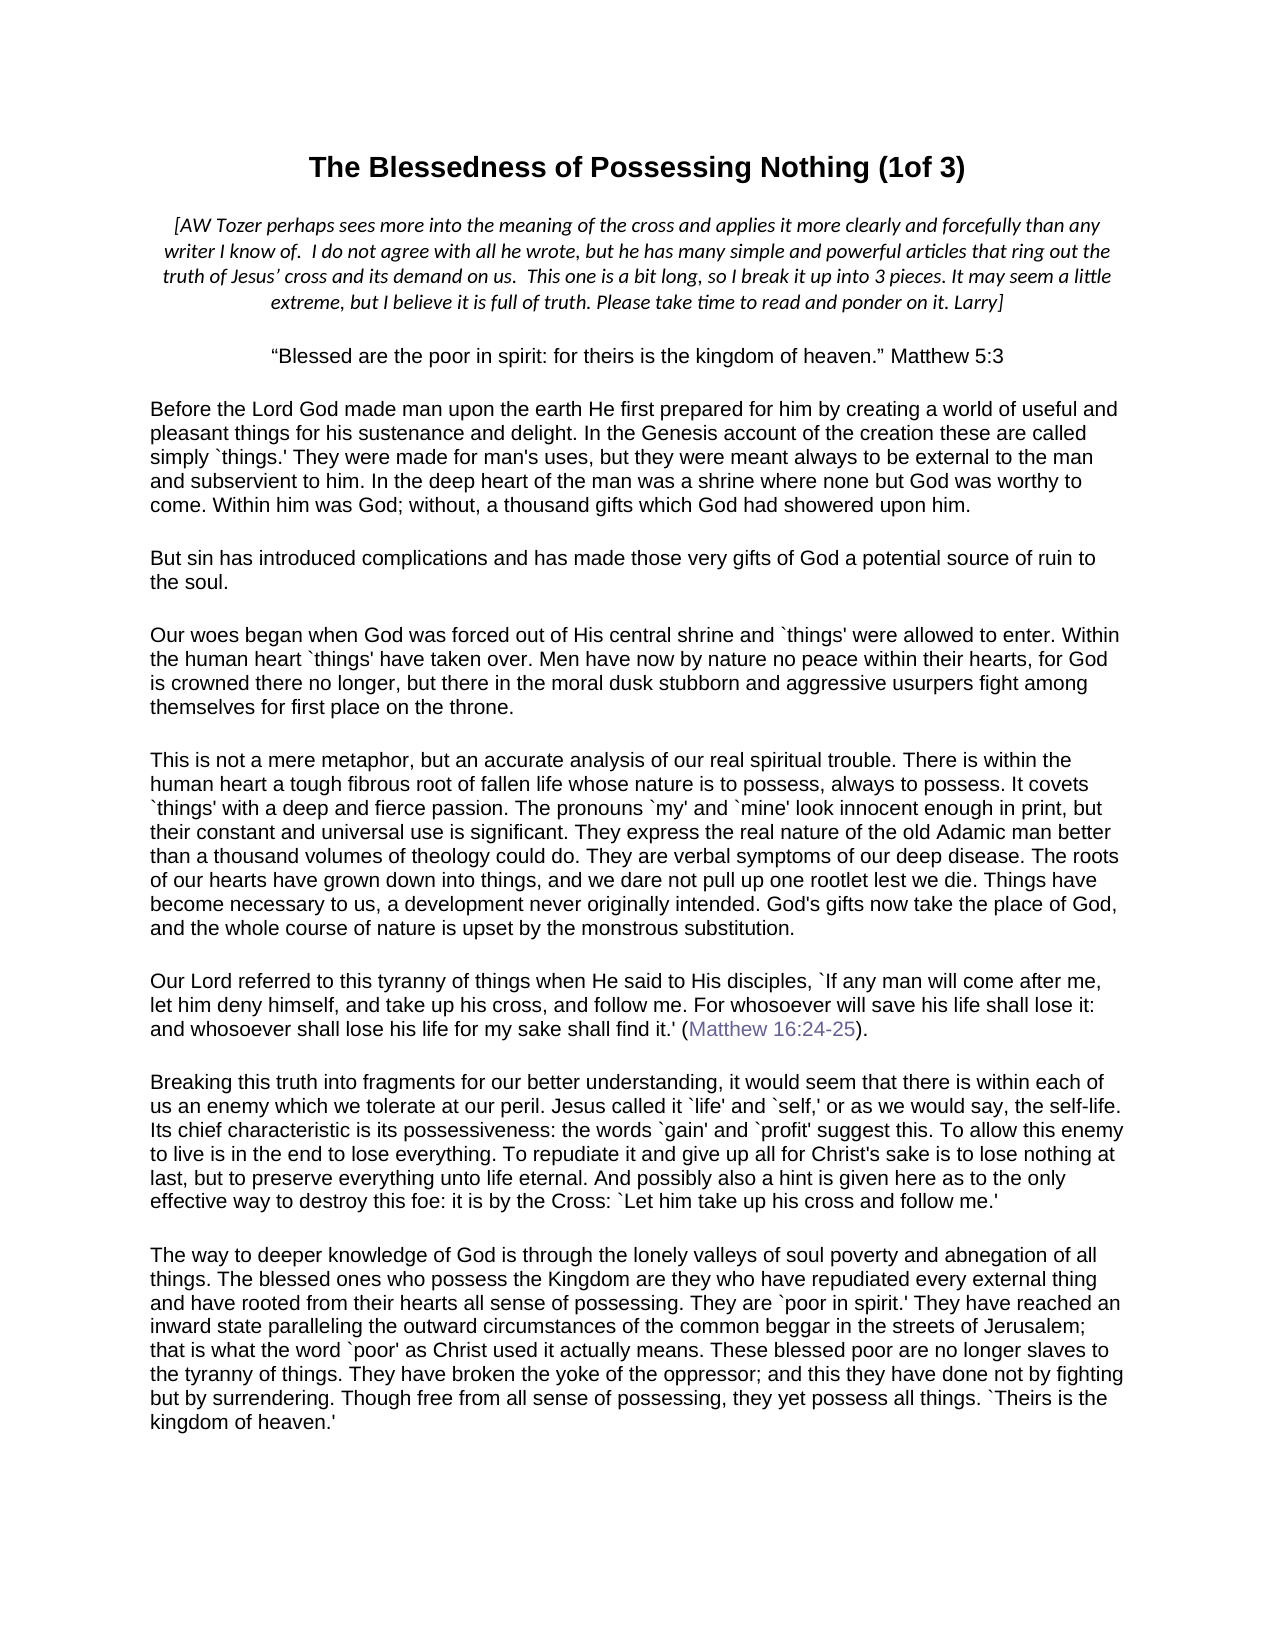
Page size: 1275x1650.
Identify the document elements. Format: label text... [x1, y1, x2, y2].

text But sin has introduced complications and has made those very gifts of God a potential source of ruin to the soul. [150, 546, 1125, 593]
title The Blessedness of Possessing Nothing (1of 3) [150, 150, 1125, 183]
text Breaking this truth into fragments for our better understanding, it would seem that there is within each of us an enemy which we tolerate at our peril. Jesus called it `life' and `self,' or as we would say, the self-life. Its chief characteristic is its possessiveness: the words `gain' and `profit' suggest this. To allow this enemy to live is in the end to lose everything. To repudiate it and give up all for Christ's sake is to lose nothing at last, but to preserve everything unto life eternal. And possibly also a hint is given here as to the only effective way to destroy this foe: it is by the Cross: `Let him take up his cross and follow me.' [150, 1069, 1125, 1213]
text The way to deeper knowledge of God is through the lonely valleys of soul poverty and abnegation of all things. The blessed ones who possess the Kingdom are they who have repudiated every external thing and have rooted from their hearts all sense of possessing. They are `poor in spirit.' They have reached an inward state paralleling the outward circumstances of the common beggar in the streets of Jerusalem; that is what the word `poor' as Christ used it actually means. These blessed poor are no longer slaves to the tyranny of things. They have broken the yoke of the oppressor; and this they have done not by fighting but by surrendering. Though free from all sense of possessing, they yet possess all things. `Theirs is the kingdom of heaven.' [150, 1242, 1125, 1434]
text Our Lord referred to this tyranny of things when He said to His disciples, `If any man will come after me, let him deny himself, and take up his cross, and follow me. For whosoever will save his life shall lose it: and whosoever shall lose his life for my sake shall find it.' (Matthew 16:24-25). [150, 968, 1125, 1040]
text “Blessed are the poor in spirit: for theirs is the kingdom of heaven.” Matthew 5:3 [150, 343, 1125, 367]
text Our woes began when God was forced out of His central shrine and `things' were allowed to enter. Within the human heart `things' have taken over. Men have now by nature no peace within their hearts, for God is crowned there no longer, but there in the moral dusk stubborn and aggressive usurpers fight among themselves for first place on the throne. [150, 623, 1125, 718]
text This is not a mere metaphor, but an accurate analysis of our real spiritual trouble. There is within the human heart a tough fibrous root of fallen life whose nature is to possess, always to possess. It covets `things' with a deep and fierce passion. The pronouns `my' and `mine' look innocent enough in print, but their constant and universal use is significant. They express the real nature of the old Adamic man better than a thousand volumes of theology could do. They are verbal symptoms of our deep disease. The roots of our hearts have grown down into things, and we dare not pull up one rootlet lest we die. Things have become necessary to us, a development never originally intended. God's gifts now take the place of God, and the whole course of nature is upset by the monstrous substitution. [150, 748, 1125, 939]
title [AW Tozer perhaps sees more into the meaning of the cross and applies it more clearly and forcefully than any writer I know of. I do not agree with all he wrote, but he has many simple and powerful articles that ring out the truth of Jesus’ cross and its demand on us. This one is a bit long, so I break it up into 3 pieces. It may seem a little extreme, but I believe it is full of truth. Please take time to read and ponder on it. Larry] [150, 213, 1125, 314]
text Before the Lord God made man upon the earth He first prepared for him by creating a world of useful and pleasant things for his sustenance and delight. In the Genesis account of the creation these are called simply `things.' They were made for man's uses, but they were meant always to be external to the man and subservient to him. In the deep heart of the man was a shrine where none but God was worthy to come. Within him was God; without, a thousand gifts which God had showered upon him. [150, 397, 1125, 516]
